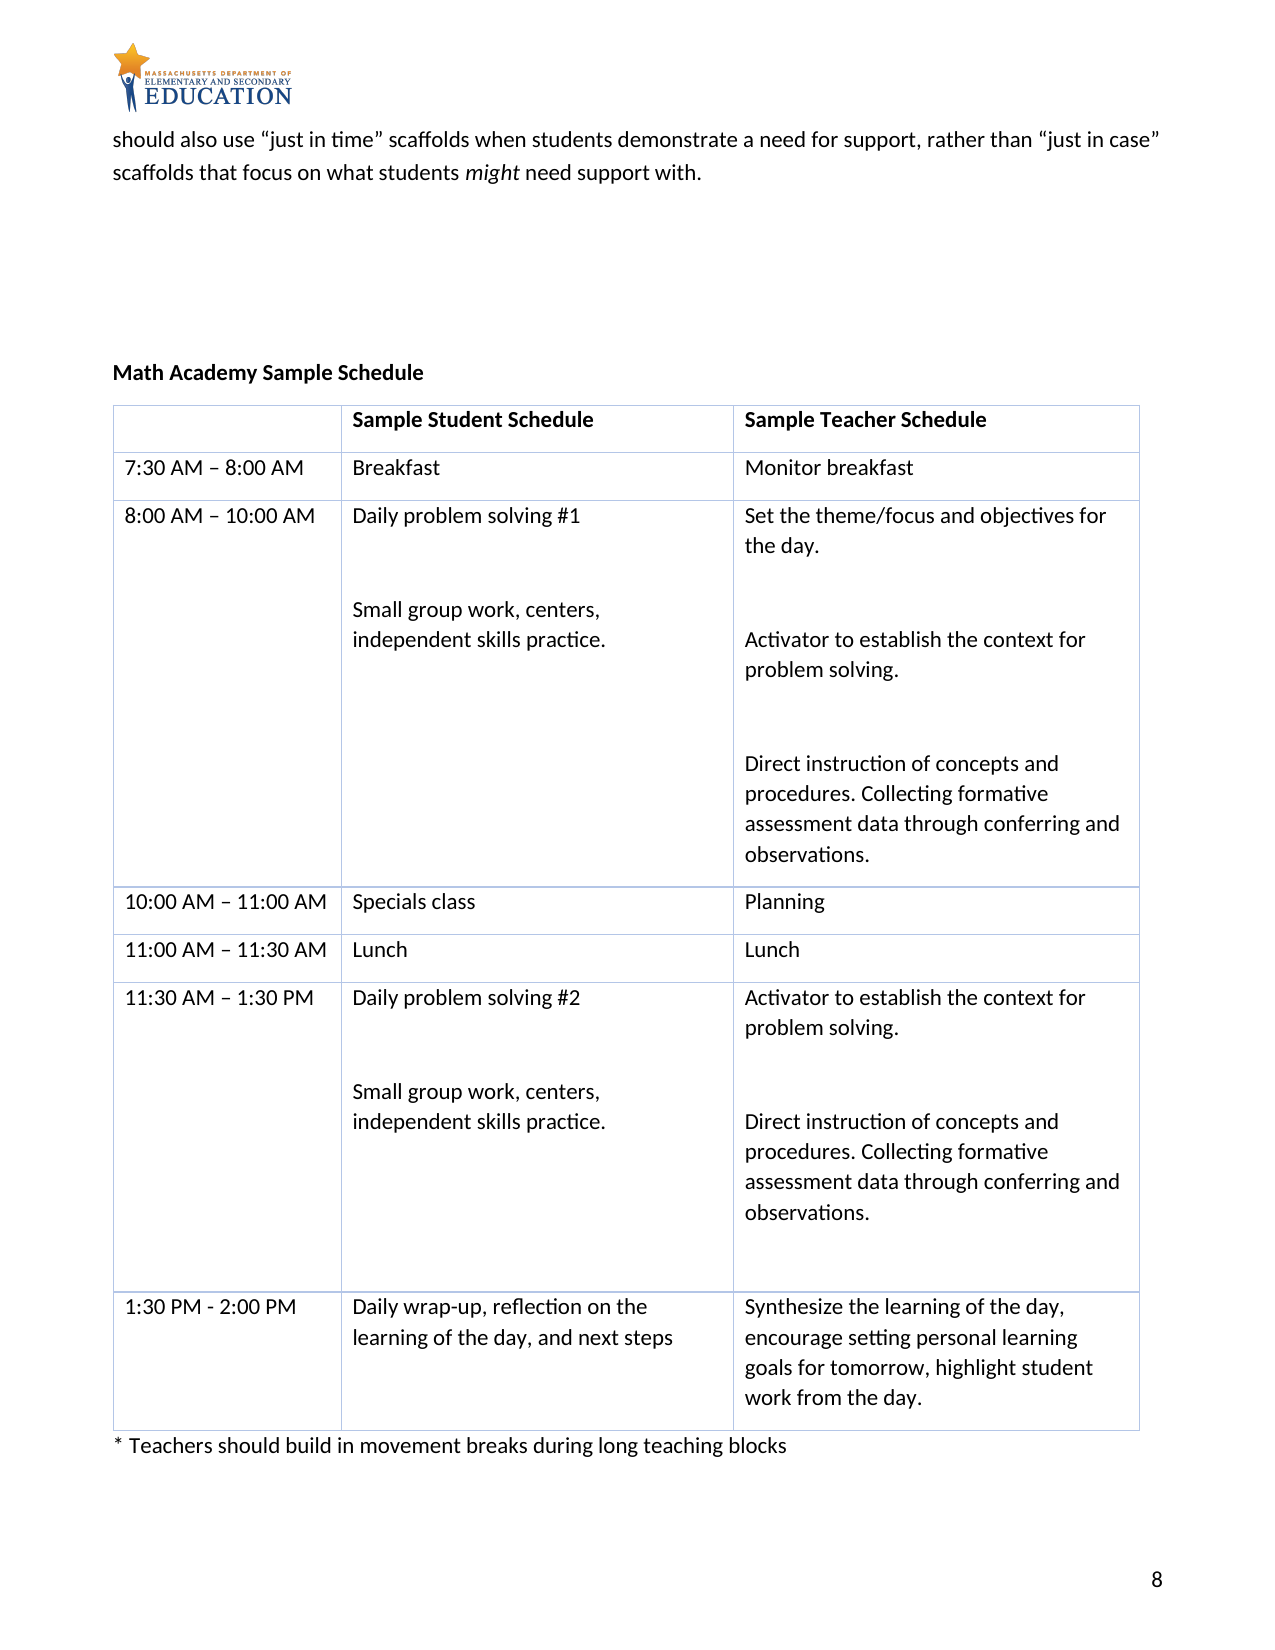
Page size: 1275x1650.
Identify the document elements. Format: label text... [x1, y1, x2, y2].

table_cell Lunch [734, 935, 1139, 982]
table_cell 1:30 PM - 2:00 PM [114, 1293, 341, 1430]
table_cell 11:30 AM – 1:30 PM [114, 983, 341, 1291]
table_cell 7:30 AM – 8:00 AM [114, 453, 341, 500]
table_cell 8:00 AM – 10:00 AM [114, 501, 341, 886]
text * Teachers should build in movement breaks during long teaching blocks [112, 1431, 1162, 1459]
table_cell 11:00 AM – 11:30 AM [114, 935, 341, 982]
table_cell Synthesize the learning of the day, encourage setting personal learning goals for tomorrow, highlight student work from the day. [734, 1293, 1139, 1430]
table_header [114, 406, 341, 452]
table_cell Planning [734, 888, 1139, 934]
text Math Academy Sample Schedule [112, 358, 1162, 386]
table_cell Daily wrap-up, reflection on the learning of the day, and next steps [342, 1293, 733, 1430]
table_cell Daily problem solving #1 Small group work, centers, independent skills practice. [342, 501, 733, 886]
table_cell Set the theme/focus and objectives for the day. Activator to establish the context for problem solving. Direct instruction of concepts and procedures. Collecting formative assessment data through conferring and observations. [734, 501, 1139, 886]
table_cell Activator to establish the context for problem solving. Direct instruction of concepts and procedures. Collecting formative assessment data through conferring and observations. [734, 983, 1139, 1291]
table_cell Monitor breakfast [734, 453, 1139, 500]
table_header Sample Teacher Schedule [734, 406, 1139, 452]
table_cell 10:00 AM – 11:00 AM [114, 888, 341, 934]
table_cell Specials class [342, 888, 733, 934]
table_cell Lunch [342, 935, 733, 982]
table_cell Breakfast [342, 453, 733, 500]
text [112, 126, 1162, 186]
table_header Sample Student Schedule [342, 406, 733, 452]
table_cell Daily problem solving #2 Small group work, centers, independent skills practice. [342, 983, 733, 1291]
picture [112, 37, 294, 126]
